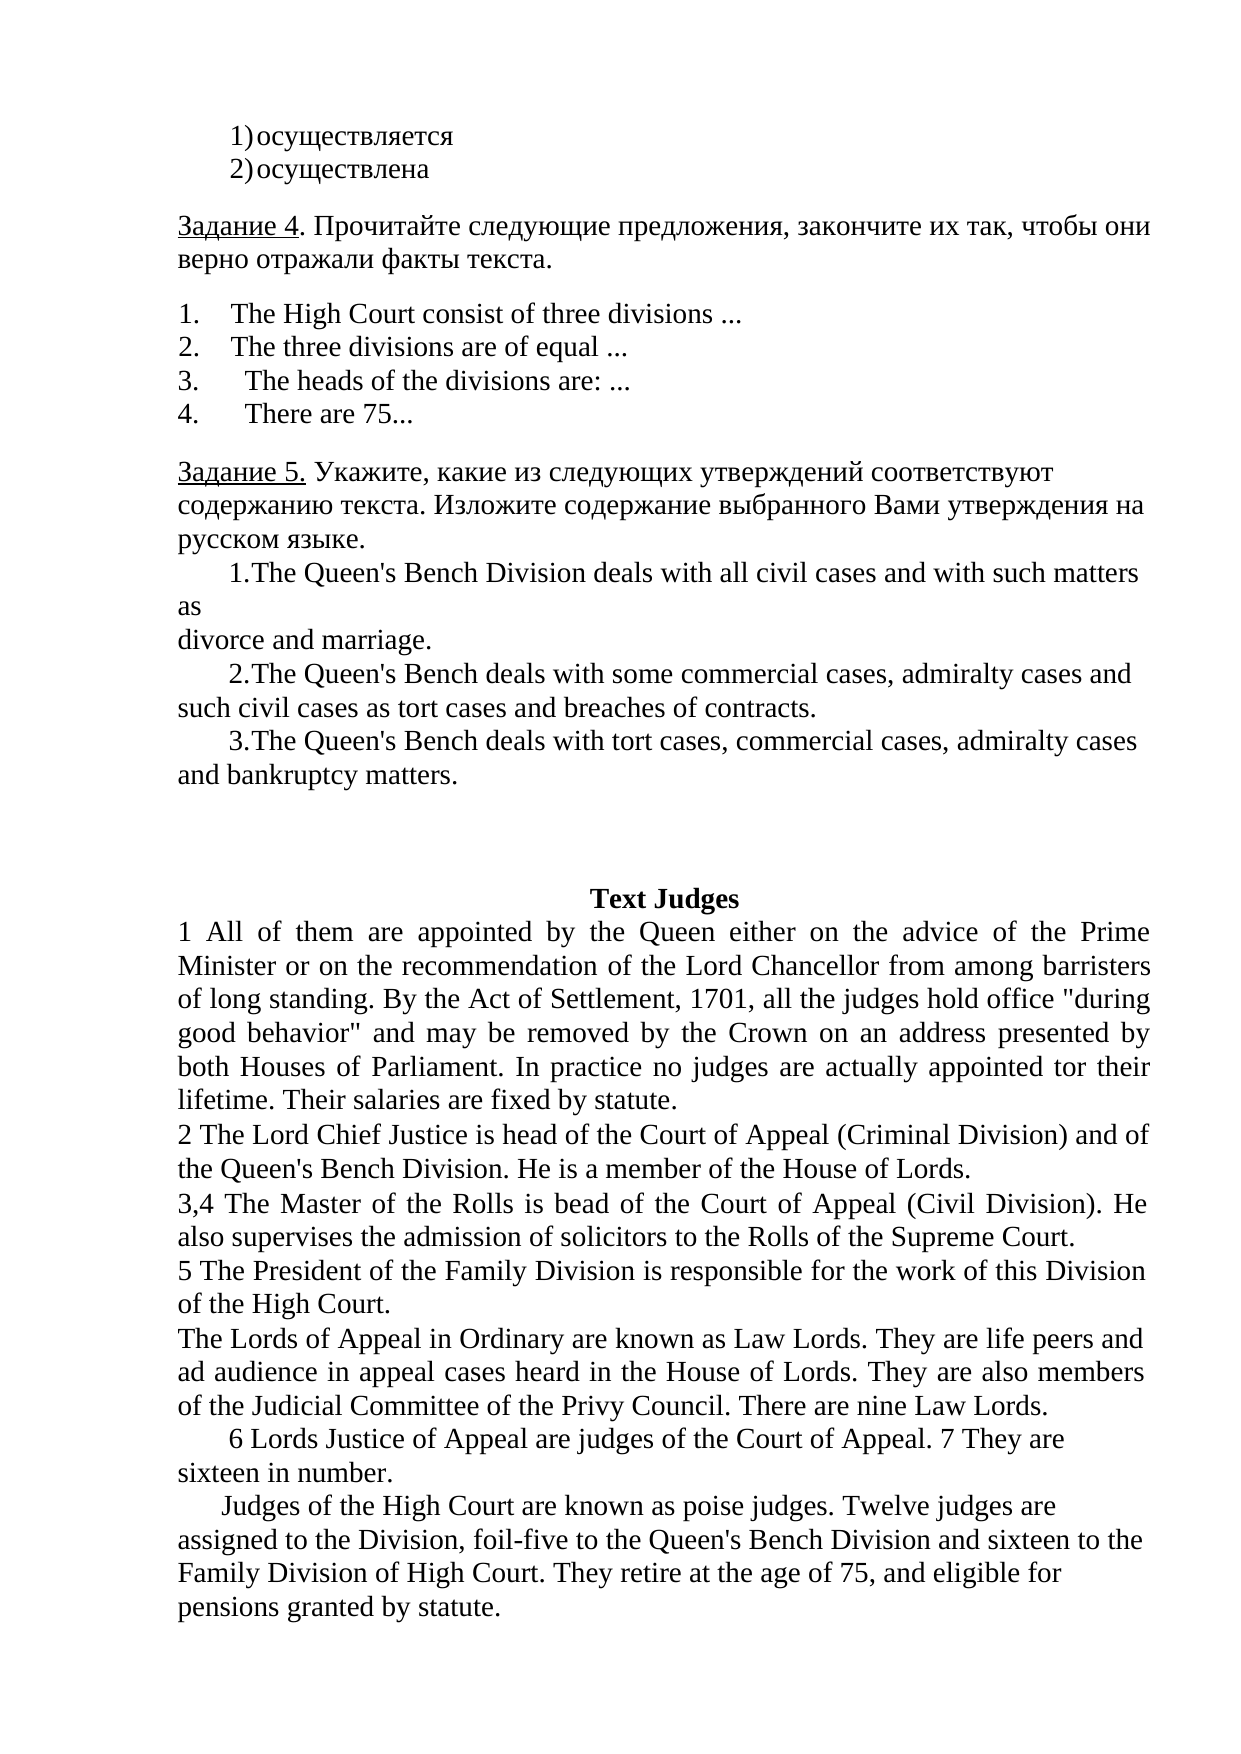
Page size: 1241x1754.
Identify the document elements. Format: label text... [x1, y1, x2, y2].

text 2 The Lord Chief Justice is head of the Court of Appeal (Criminal Division) and of the Queen's Bench Division. He is a member of the House of Lords. [177, 1117, 1150, 1184]
text 6 Lords Justice of Appeal are judges of the Court of Appeal. 7 They are sixteen in number. [177, 1421, 1152, 1488]
text 5 The President of the Family Division is responsible for the work of this Division of the High Court. [177, 1253, 1148, 1320]
text Задание 4. Прочитайте следующие предложения, закончите их так, чтобы они верно отражали факты текста. [177, 208, 1152, 275]
list осуществляется [229, 118, 1152, 152]
text Задание 5. Укажите, какие из следующих утверждений соответствуют содержанию текста. Изложите содержание выбранного Вами утверждения на русском языке. [177, 454, 1152, 554]
list The heads of the divisions are: ... [177, 363, 1152, 397]
list The High Court consist of three divisions ... [178, 296, 1082, 329]
text 3,4 The Master of the Rolls is bead of the Court of Appeal (Civil Division). He also supervises the admission of solicitors to the Rolls of the Supreme Court. [177, 1186, 1149, 1253]
list The Queen's Bench deals with tort cases, commercial cases, admiralty cases and bankruptcy matters. [177, 723, 1152, 790]
list The Queen's Bench deals with some commercial cases, admiralty cases and such civil cases as tort cases and breaches of contracts. [177, 656, 1152, 723]
list There are 75... [177, 397, 1152, 430]
list The Queen's Bench Division deals with all civil cases and with such matters as divorce and marriage. [177, 555, 1152, 656]
list осуществлена [229, 152, 1152, 185]
text Text Judges [177, 881, 1152, 914]
list The three divisions are of equal ... [178, 329, 1152, 363]
text Judges of the High Court are known as poise judges. Twelve judges are assigned to the Division, foil-five to the Queen's Bench Division and sixteen to the Family Division of High Court. They retire at the age of 75, and eligible for pensions granted by statute. [177, 1488, 1152, 1623]
text The Lords of Appeal in Ordinary are known as Law Lords. They are life peers and ad audience in appeal cases heard in the House of Lords. They are also members of the Judicial Committee of the Privy Council. There are nine Law Lords. [177, 1321, 1145, 1421]
text 1 All of them are appointed by the Queen either on the advice of the Prime Minister or on the recommendation оf the Lord Chancellor from among barristers of long standing. By the Act of Settlement, 1701, all the judges hold office "during good behavior" and may be removed by the Crown on an address presented by both Houses of Parliament. In practice no judges are actually appointed tor their lifetime. Their salaries are fixed by statute. [177, 914, 1152, 1116]
